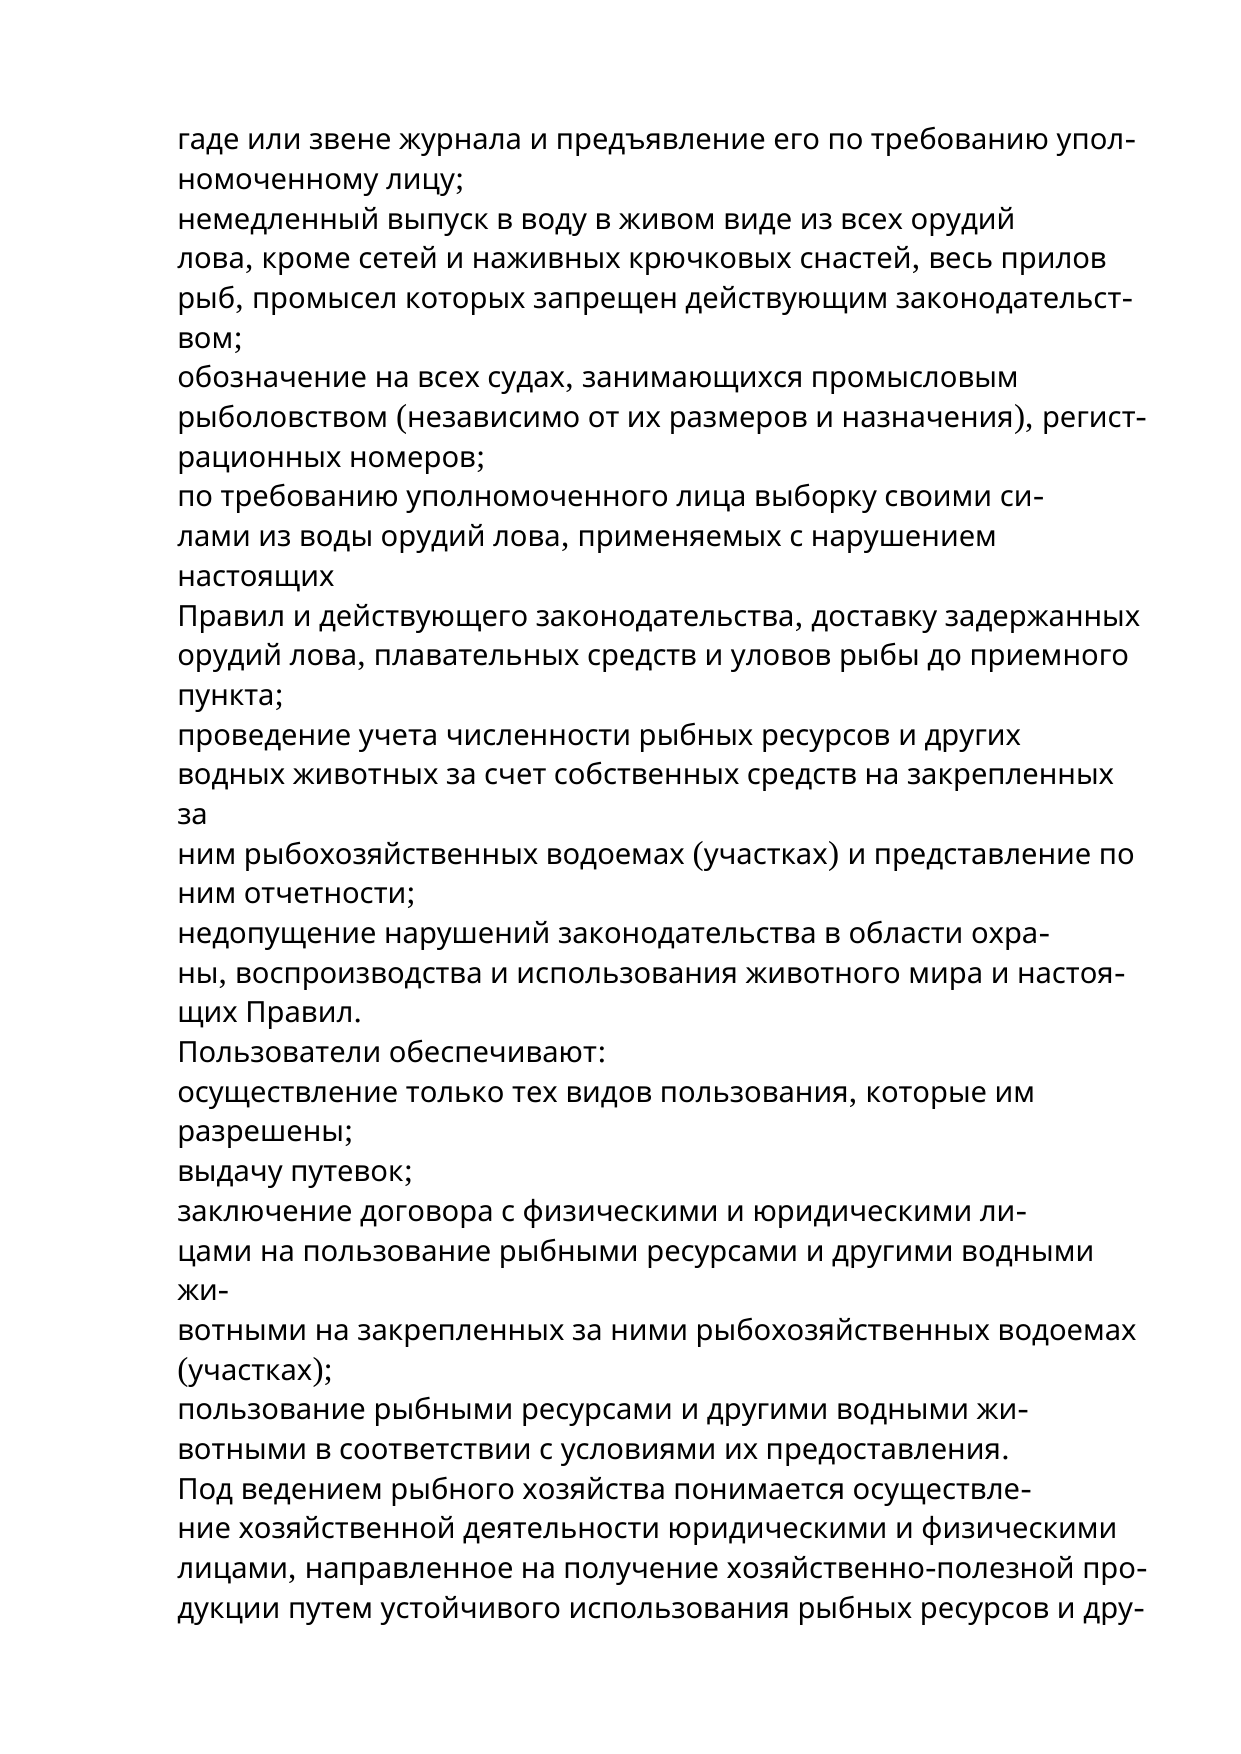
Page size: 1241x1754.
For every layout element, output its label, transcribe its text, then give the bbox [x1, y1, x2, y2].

text ны, воспроизводства и использования животного мира и настоя- [177, 952, 1152, 992]
text вом; [177, 317, 1152, 357]
text немедленный выпуск в воду в живом виде из всех орудий [177, 198, 1152, 238]
text ним отчетности; [177, 873, 1152, 912]
text ним рыбохозяйственных водоемах (участках) и представление по [177, 833, 1152, 873]
text рыб, промысел которых запрещен действующим законодательст- [177, 277, 1152, 317]
text цами на пользование рыбными ресурсами и другими водными жи- [177, 1230, 1152, 1309]
text номоченному лицу; [177, 158, 1152, 198]
text Пользователи обеспечивают: [177, 1031, 1152, 1071]
text вотными в соответствии с условиями их предоставления. [177, 1428, 1152, 1468]
text пользование рыбными ресурсами и другими водными жи- [177, 1388, 1152, 1428]
text проведение учета численности рыбных ресурсов и других [177, 714, 1152, 753]
text Правил и действующего законодательства, доставку задержанных [177, 595, 1152, 634]
text обозначение на всех судах, занимающихся промысловым [177, 357, 1152, 396]
text лами из воды орудий лова, применяемых с нарушением настоящих [177, 515, 1152, 595]
text пункта; [177, 674, 1152, 714]
text по требованию уполномоченного лица выборку своими си- [177, 476, 1152, 515]
text разрешены; [177, 1111, 1152, 1150]
text рыболовством (независимо от их размеров и назначения), регист- [177, 396, 1152, 436]
text Под ведением рыбного хозяйства понимается осуществле- [177, 1468, 1152, 1508]
text водных животных за счет собственных средств на закрепленных за [177, 753, 1152, 833]
text гаде или звене журнала и предъявление его по требованию упол- [177, 118, 1152, 158]
text недопущение нарушений законодательства в области охра- [177, 912, 1152, 952]
text рационных номеров; [177, 436, 1152, 476]
text ние хозяйственной деятельности юридическими и физическими [177, 1508, 1152, 1547]
text лицами, направленное на получение хозяйственно-полезной про- [177, 1547, 1152, 1587]
text (участках); [177, 1349, 1152, 1388]
text заключение договора с физическими и юридическими ли- [177, 1190, 1152, 1230]
text лова, кроме сетей и наживных крючковых снастей, весь прилов [177, 238, 1152, 277]
text орудий лова, плавательных средств и уловов рыбы до приемного [177, 634, 1152, 674]
text выдачу путевок; [177, 1150, 1152, 1190]
text щих Правил. [177, 992, 1152, 1031]
text вотными на закрепленных за ними рыбохозяйственных водоемах [177, 1309, 1152, 1349]
text дукции путем устойчивого использования рыбных ресурсов и дру- [177, 1587, 1152, 1627]
text осуществление только тех видов пользования, которые им [177, 1071, 1152, 1111]
